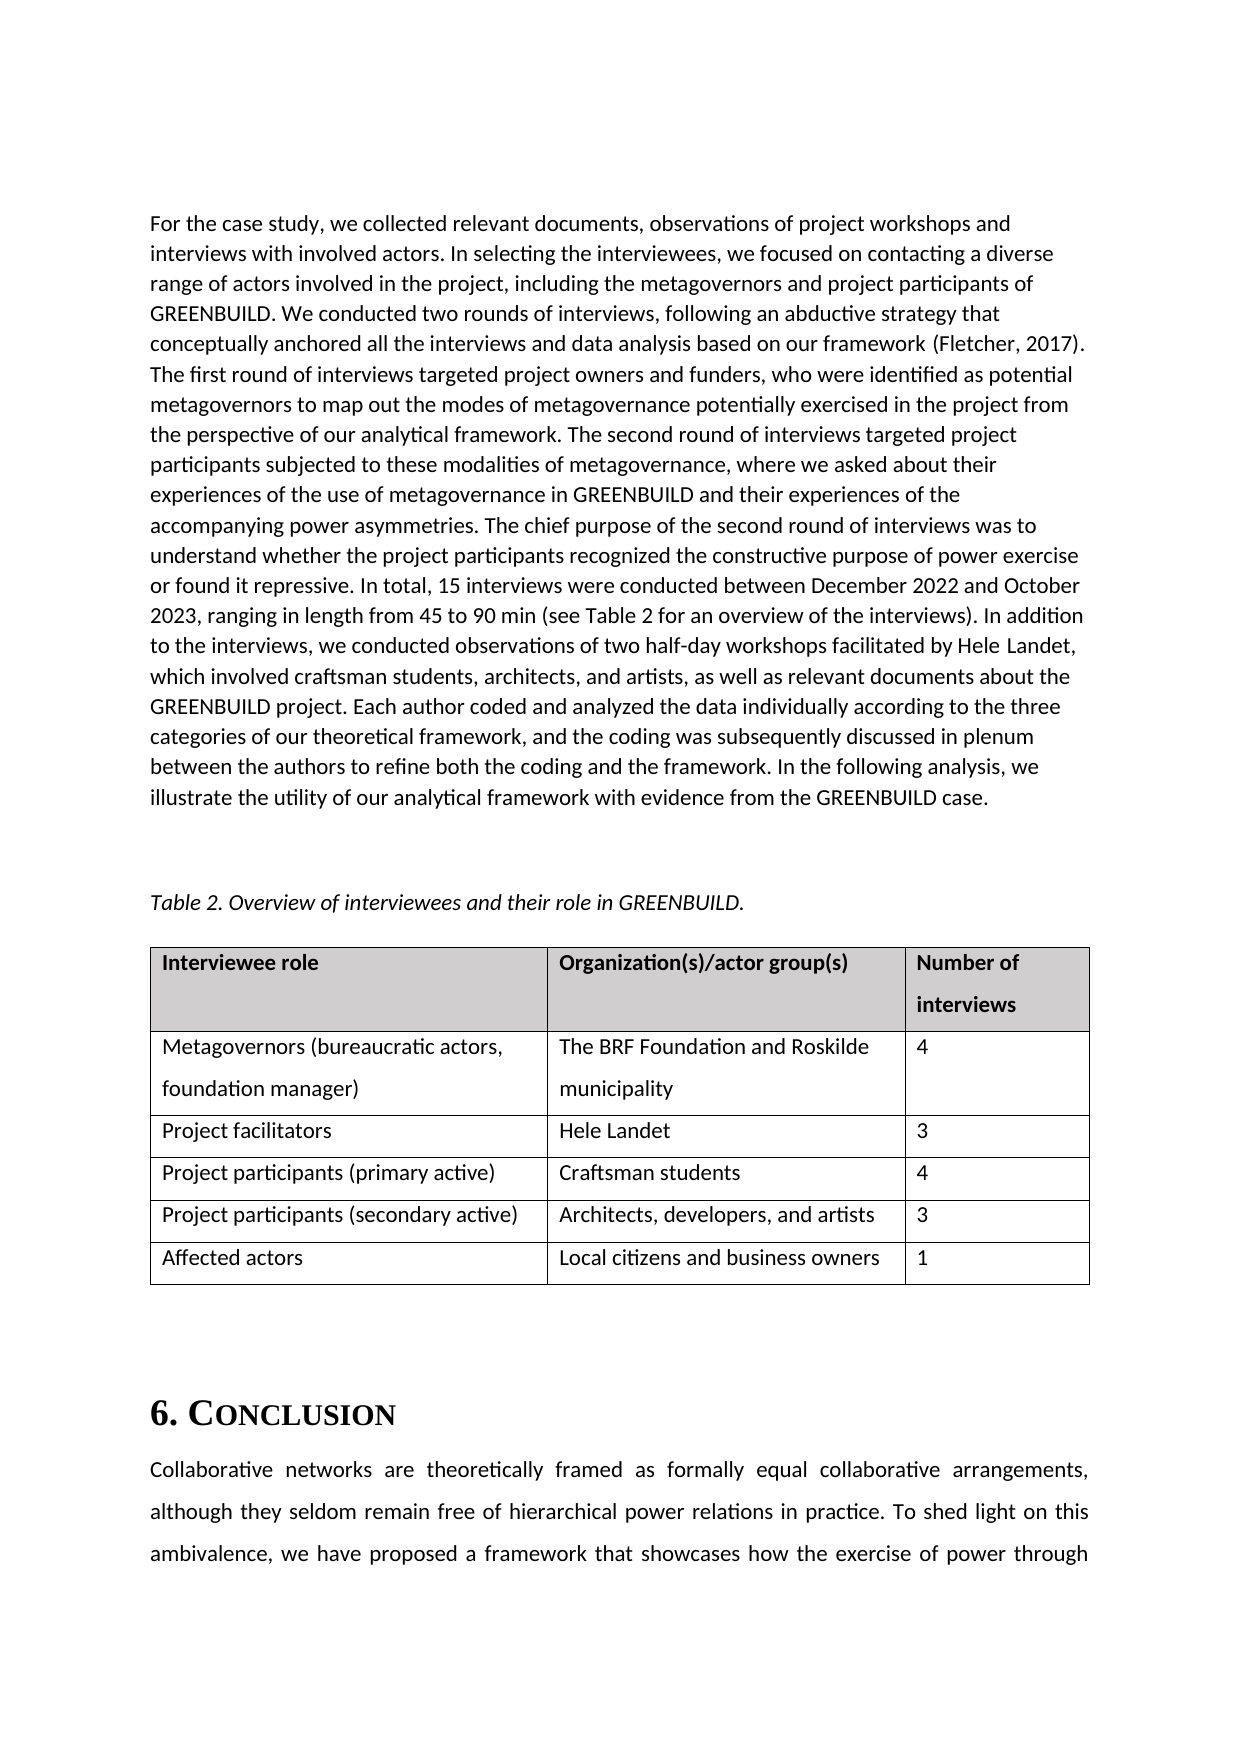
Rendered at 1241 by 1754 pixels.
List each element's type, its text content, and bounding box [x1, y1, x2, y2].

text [150, 1455, 1090, 1567]
text Table 2. Overview of interviewees and their role in GREENBUILD. [150, 888, 1090, 916]
subtitle 6. Conclusion [150, 1390, 1090, 1433]
table_header Number of interviews [906, 948, 1089, 1031]
table_cell 3 [906, 1201, 1089, 1242]
text For the case study, we collected relevant documents, observations of project workshops and interviews with involved actors. In selecting the interviewees, we focused on contacting a diverse range of actors involved in the project, including the metagovernors and project participants of GREENBUILD. We conducted two rounds of interviews, following an abductive strategy that conceptually anchored all the interviews and data analysis based on our framework . The first round of interviews targeted project owners and funders, who were identified as potential metagovernors to map out the modes of metagovernance potentially exercised in the project from the perspective of our analytical framework. The second round of interviews targeted project participants subjected to these modalities of metagovernance, where we asked about their experiences of the use of metagovernance in GREENBUILD and their experiences of the accompanying power asymmetries. The chief purpose of the second round of interviews was to understand whether the project participants recognized the constructive purpose of power exercise or found it repressive. In total, 15 interviews were conducted between December 2022 and October 2023, ranging in length from 45 to 90 min (see Table 2 for an overview of the interviews). In addition to the interviews, we conducted observations of two half-day workshops facilitated by Hele Landet, which involved craftsman students, architects, and artists, as well as relevant documents about the GREENBUILD project. Each author coded and analyzed the data individually according to the three categories of our theoretical framework, and the coding was subsequently discussed in plenum between the authors to refine both the coding and the framework. In the following analysis, we illustrate the utility of our analytical framework with evidence from the GREENBUILD case. [150, 209, 1090, 811]
table_cell 1 [906, 1243, 1089, 1284]
table_cell Project participants (primary active) [151, 1158, 547, 1199]
table_header Organization(s)/actor group(s) [548, 948, 905, 1031]
table_cell Project participants (secondary active) [151, 1201, 547, 1242]
table_header Interviewee role [151, 948, 547, 1031]
table_cell Local citizens and business owners [548, 1243, 905, 1284]
table_cell 3 [906, 1116, 1089, 1157]
table_cell The BRF Foundation and Roskilde municipality [548, 1032, 905, 1115]
table_cell 4 [906, 1032, 1089, 1115]
table_cell Metagovernors (bureaucratic actors, foundation manager) [151, 1032, 547, 1115]
table_cell Craftsman students [548, 1158, 905, 1199]
table_cell Project facilitators [151, 1116, 547, 1157]
table_cell Affected actors [151, 1243, 547, 1284]
table_cell 4 [906, 1158, 1089, 1199]
table_cell Hele Landet [548, 1116, 905, 1157]
table_cell Architects, developers, and artists [548, 1201, 905, 1242]
